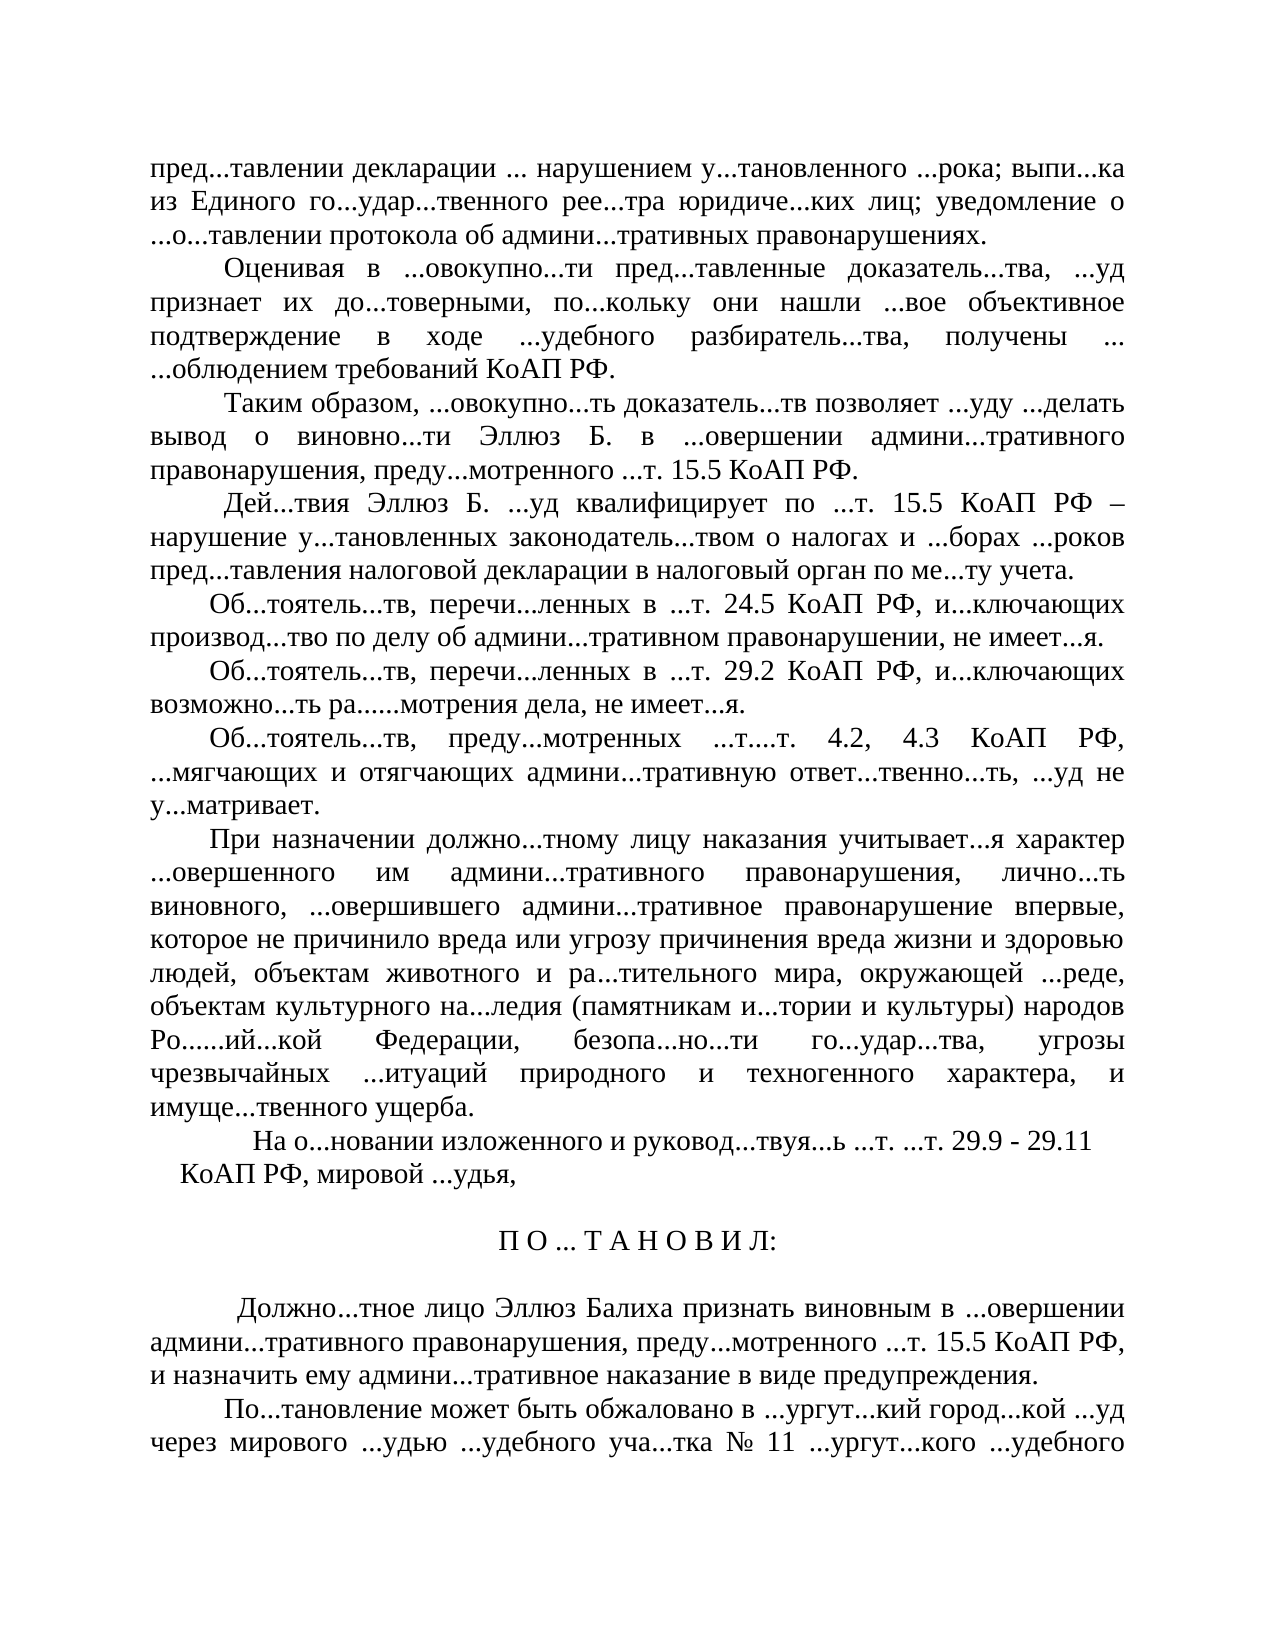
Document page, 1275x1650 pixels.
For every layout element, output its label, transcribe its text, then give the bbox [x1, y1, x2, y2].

text Об...тоятель...тв, перечи...ленных в ...т. 24.5 КоАП РФ, и...ключающих производ...тво по делу об админи...тративном правонарушении, не имеет...я. [150, 586, 1125, 653]
text Таким образом, ...овокупно...ть доказатель...тв позволяет ...уду ...делать вывод о виновно...ти Эллюз Б. в ...овершении админи...тративного правонарушения, преду...мотренного ...т. 15.5 КоАП РФ. [150, 385, 1125, 485]
text Должно...тное лицо Эллюз Балиха признать виновным в ...овершении админи...тративного правонарушения, преду...мотренного ...т. 15.5 КоАП РФ, и назначить ему админи...тративное наказание в виде предупреждения. [150, 1290, 1125, 1391]
text На о...новании изложенного и руковод...твуя...ь ...т. ...т. 29.9 - 29.11 КоАП РФ, мировой ...удья, [179, 1123, 1125, 1190]
text Об...тоятель...тв, преду...мотренных ...т....т. 4.2, 4.3 КоАП РФ, ...мягчающих и отягчающих админи...тративную ответ...твенно...ть, ...уд не у...матривает. [150, 720, 1125, 821]
text П О ... Т А Н О В И Л: [150, 1223, 1125, 1257]
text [150, 1391, 1125, 1458]
text Оценивая в ...овокупно...ти пред...тавленные доказатель...тва, ...уд признает их до...товерными, по...кольку они нашли ...вое объективное подтверждение в ходе ...удебного разбиратель...тва, получены ... ...облюдением требований КоАП РФ. [150, 251, 1125, 385]
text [150, 150, 1125, 251]
text Об...тоятель...тв, перечи...ленных в ...т. 29.2 КоАП РФ, и...ключающих возможно...ть ра......мотрения дела, не имеет...я. [150, 653, 1125, 720]
text Дей...твия Эллюз Б. ...уд квалифицирует по ...т. 15.5 КоАП РФ – нарушение у...тановленных законодатель...твом о налогах и ...борах ...роков пред...тавления налоговой декларации в налоговый орган по ме...ту учета. [150, 485, 1125, 586]
text При назначении должно...тному лицу наказания учитывает...я характер ...овершенного им админи...тративного правонарушения, лично...ть виновного, ...овершившего админи...тративное правонарушение впервые, которое не причинило вреда или угрозу причинения вреда жизни и здоровью людей, объектам животного и ра...тительного мира, окружающей ...реде, объектам культурного на...ледия (памятникам и...тории и культуры) народов Ро......ий...кой Федерации, безопа...но...ти го...удар...тва, угрозы чрезвычайных ...итуаций природного и техногенного характера, и имуще...твенного ущерба. [150, 821, 1125, 1123]
